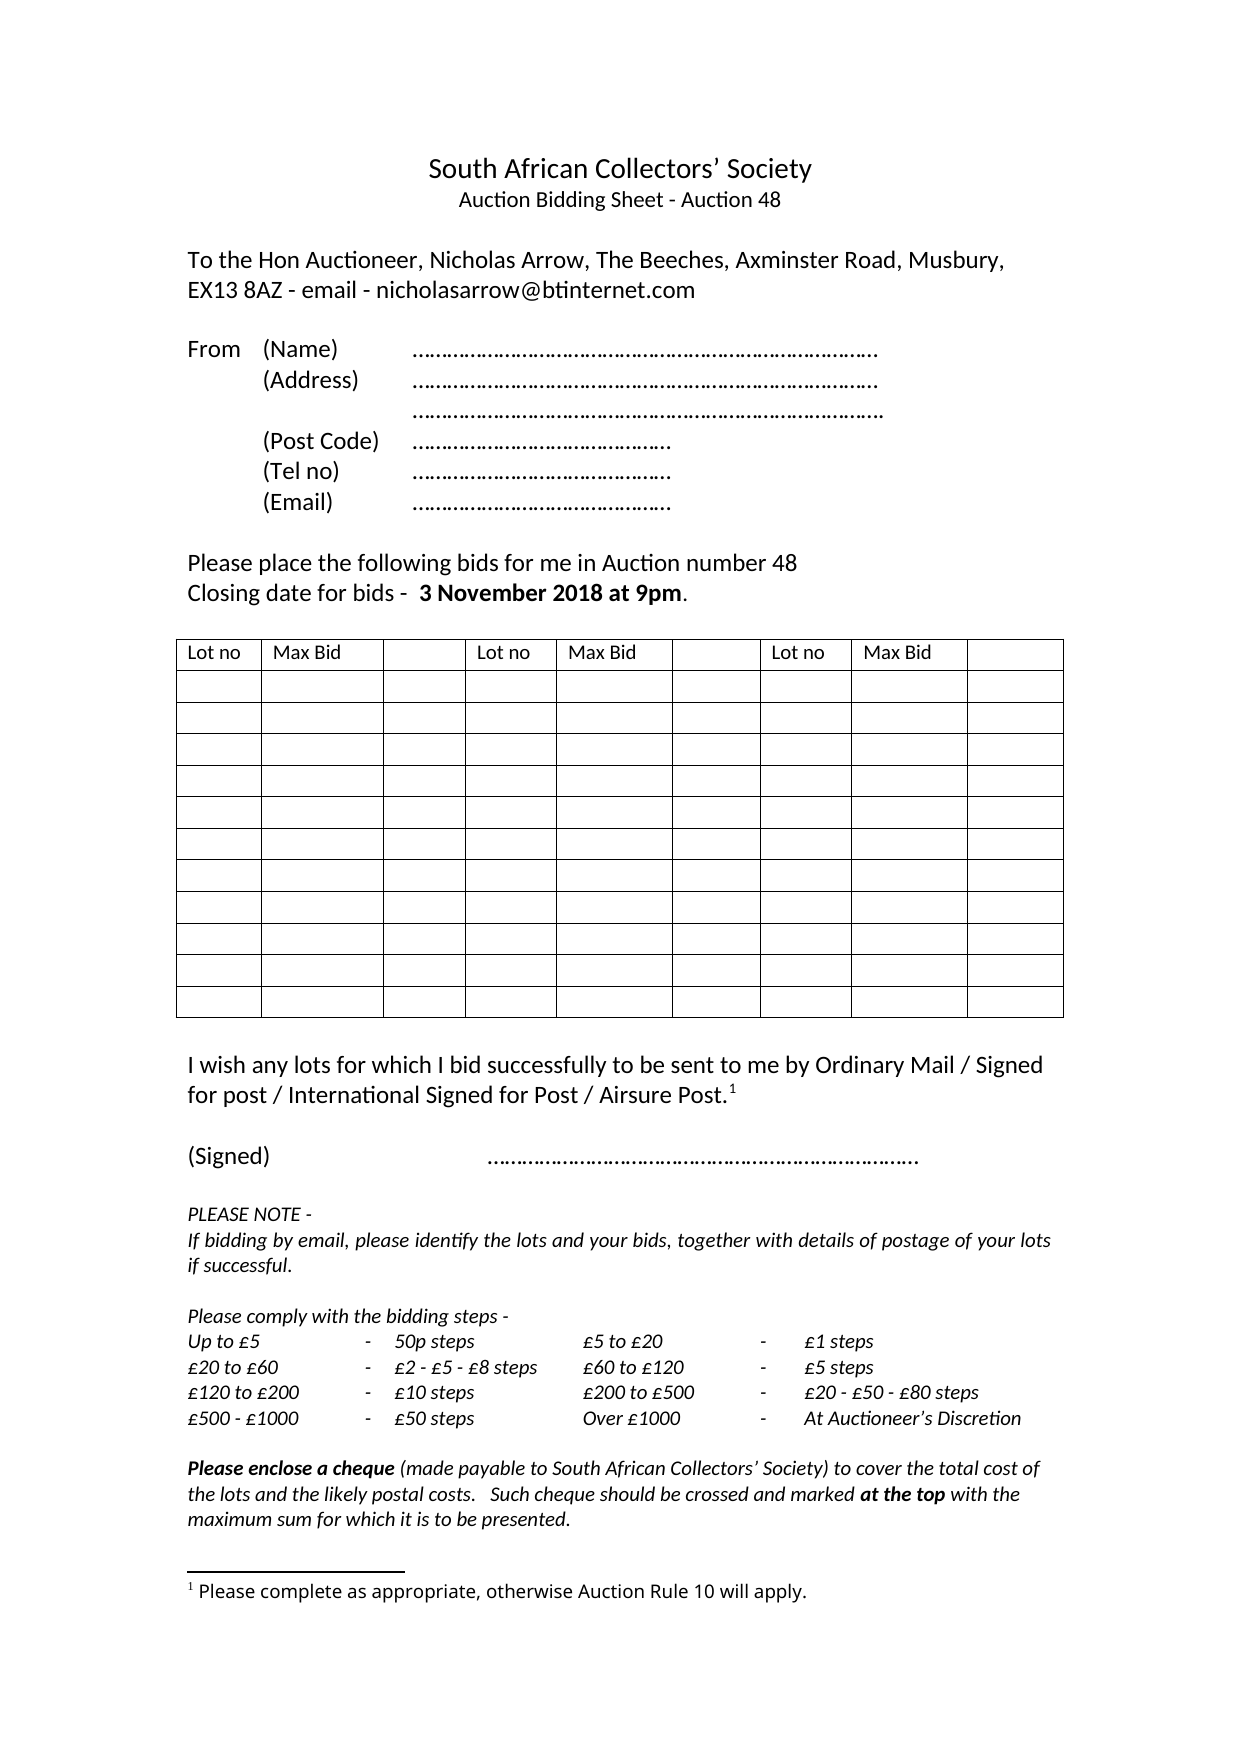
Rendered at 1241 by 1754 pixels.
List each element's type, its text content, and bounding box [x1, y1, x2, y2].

text I wish any lots for which I bid successfully to be sent to me by Ordinary Mail / Signed for post / International Signed for Post / Airsure Post. [187, 1049, 1053, 1110]
table_cell [384, 860, 465, 891]
text Closing date for bids - 3 November 2018 at 9pm. [187, 577, 1053, 608]
table_cell [761, 766, 851, 796]
table_cell [466, 703, 556, 733]
table_cell [466, 734, 556, 765]
table_cell [262, 860, 383, 891]
table_header Max Bid [557, 640, 672, 670]
table_cell [761, 987, 851, 1017]
table_cell [384, 829, 465, 859]
table_header [673, 640, 760, 670]
table_cell £5 steps [793, 1354, 1032, 1379]
table_header Max Bid [852, 640, 967, 670]
table_cell [557, 766, 672, 796]
table_cell [466, 924, 556, 954]
table_cell [262, 829, 383, 859]
table_cell At Auctioneer’s Discretion [793, 1405, 1032, 1430]
table_cell [852, 860, 967, 891]
table_header - [749, 1329, 793, 1354]
text South African Collectors’ Society [187, 150, 1053, 186]
table_cell £200 to £500 [571, 1379, 749, 1405]
table_cell [968, 829, 1063, 859]
table_cell [761, 703, 851, 733]
table_cell [968, 924, 1063, 954]
table_cell [557, 829, 672, 859]
table_cell [673, 671, 760, 702]
table_cell [384, 766, 465, 796]
table_cell [761, 955, 851, 986]
table_cell - [353, 1405, 383, 1430]
table_cell [557, 955, 672, 986]
table_header Up to £5 [176, 1329, 353, 1354]
table_header - [353, 1329, 383, 1354]
table_header Lot no [761, 640, 851, 670]
table_cell [557, 703, 672, 733]
table_cell [177, 987, 261, 1017]
text Please enclose a cheque (made payable to South African Collectors’ Society) to cover the total cost of the lots and the likely postal costs. Such cheque should be crossed and marked at the top with the maximum sum for which it is to be presented. [187, 1456, 1053, 1532]
table_cell [673, 734, 760, 765]
table_cell [177, 797, 261, 828]
table_cell [673, 766, 760, 796]
table_cell [384, 892, 465, 922]
table_cell [384, 734, 465, 765]
table_cell [177, 860, 261, 891]
table_cell [466, 860, 556, 891]
table_header Lot no [466, 640, 556, 670]
table_cell [673, 829, 760, 859]
table_cell [852, 703, 967, 733]
table_cell [262, 671, 383, 702]
table_cell - [353, 1354, 383, 1379]
table_cell [466, 671, 556, 702]
table_cell [262, 766, 383, 796]
table_cell [852, 955, 967, 986]
table_cell [557, 987, 672, 1017]
table_cell £50 steps [383, 1405, 571, 1430]
table_cell [968, 892, 1063, 922]
text (Email) ……………………………………… [187, 486, 1053, 516]
table_cell [673, 797, 760, 828]
table_cell [177, 766, 261, 796]
table_cell [557, 797, 672, 828]
table_cell [384, 797, 465, 828]
table_cell [262, 924, 383, 954]
table_cell [968, 860, 1063, 891]
table_cell £20 - £50 - £80 steps [793, 1379, 1032, 1405]
table_cell [177, 892, 261, 922]
table_cell [968, 671, 1063, 702]
table_cell [673, 987, 760, 1017]
table_cell [761, 892, 851, 922]
table_cell [262, 703, 383, 733]
table_cell [384, 955, 465, 986]
text Please place the following bids for me in Auction number 48 [187, 547, 1053, 577]
table_cell [384, 924, 465, 954]
table_cell £500 - £1000 [176, 1405, 353, 1430]
table_cell Over £1000 [571, 1405, 749, 1430]
table_cell [384, 987, 465, 1017]
table_header £1 steps [793, 1329, 1032, 1354]
table_cell [466, 766, 556, 796]
table_cell [177, 924, 261, 954]
text If bidding by email, please identify the lots and your bids, together with details of postage of your lots if successful. [187, 1227, 1053, 1278]
table_cell [852, 924, 967, 954]
table_header Lot no [177, 640, 261, 670]
table_cell [761, 797, 851, 828]
table_cell [557, 860, 672, 891]
table_cell [968, 987, 1063, 1017]
table_cell £10 steps [383, 1379, 571, 1405]
table_cell [466, 797, 556, 828]
table_cell [466, 829, 556, 859]
table_cell [852, 987, 967, 1017]
table_cell [557, 892, 672, 922]
table_cell - [749, 1354, 793, 1379]
table_cell [852, 829, 967, 859]
table_header [968, 640, 1063, 670]
table_cell [557, 734, 672, 765]
table_cell - [749, 1405, 793, 1430]
table_cell [761, 671, 851, 702]
table_cell £120 to £200 [176, 1379, 353, 1405]
table_cell £2 - £5 - £8 steps [383, 1354, 571, 1379]
table_cell [761, 829, 851, 859]
table_header Max Bid [262, 640, 383, 670]
table_cell [852, 671, 967, 702]
table_cell [262, 987, 383, 1017]
table_cell [384, 703, 465, 733]
table_cell [466, 987, 556, 1017]
table_cell [968, 766, 1063, 796]
table_cell [557, 671, 672, 702]
table_cell [968, 797, 1063, 828]
table_cell [673, 955, 760, 986]
table_cell [852, 734, 967, 765]
table_cell [761, 734, 851, 765]
table_cell [968, 955, 1063, 986]
table_cell - [353, 1379, 383, 1405]
table_cell [177, 829, 261, 859]
table_cell [761, 924, 851, 954]
table_cell [852, 892, 967, 922]
table_cell [761, 860, 851, 891]
table_cell [262, 892, 383, 922]
table_cell [262, 955, 383, 986]
table_cell [262, 797, 383, 828]
table_cell [466, 892, 556, 922]
table_cell - [749, 1379, 793, 1405]
table_cell [852, 797, 967, 828]
table_cell [177, 703, 261, 733]
table_cell [673, 703, 760, 733]
table_cell [968, 734, 1063, 765]
table_cell [557, 924, 672, 954]
text To the Hon Auctioneer, Nicholas Arrow, The Beeches, Axminster Road, Musbury, EX13 8AZ - email - nicholasarrow@btinternet.com [187, 244, 1053, 305]
table_cell [852, 766, 967, 796]
text ………………………………………………………………………. [187, 394, 1053, 425]
table_cell [262, 734, 383, 765]
table_cell [177, 734, 261, 765]
table_cell [968, 703, 1063, 733]
text (Address) ……………………………………………………………………… [187, 364, 1053, 394]
text Please comply with the bidding steps - [187, 1303, 1053, 1328]
text (Tel no) ……………………………………… [187, 455, 1053, 486]
table_header [384, 640, 465, 670]
table_cell [177, 955, 261, 986]
text Auction Bidding Sheet - Auction 48 [187, 186, 1053, 214]
text From (Name) ……………………………………………………………………… [187, 333, 1053, 364]
table_header 50p steps [383, 1329, 571, 1354]
text PLEASE NOTE - [187, 1201, 1053, 1227]
text (Post Code) ……………………………………… [187, 425, 1053, 455]
table_header £5 to £20 [571, 1329, 749, 1354]
table_cell [466, 955, 556, 986]
table_cell £60 to £120 [571, 1354, 749, 1379]
table_cell [673, 860, 760, 891]
table_cell [177, 671, 261, 702]
table_cell [384, 671, 465, 702]
table_cell £20 to £60 [176, 1354, 353, 1379]
table_cell [673, 924, 760, 954]
table_cell [673, 892, 760, 922]
text (Signed) ………………………………………………………………… [187, 1140, 1053, 1171]
